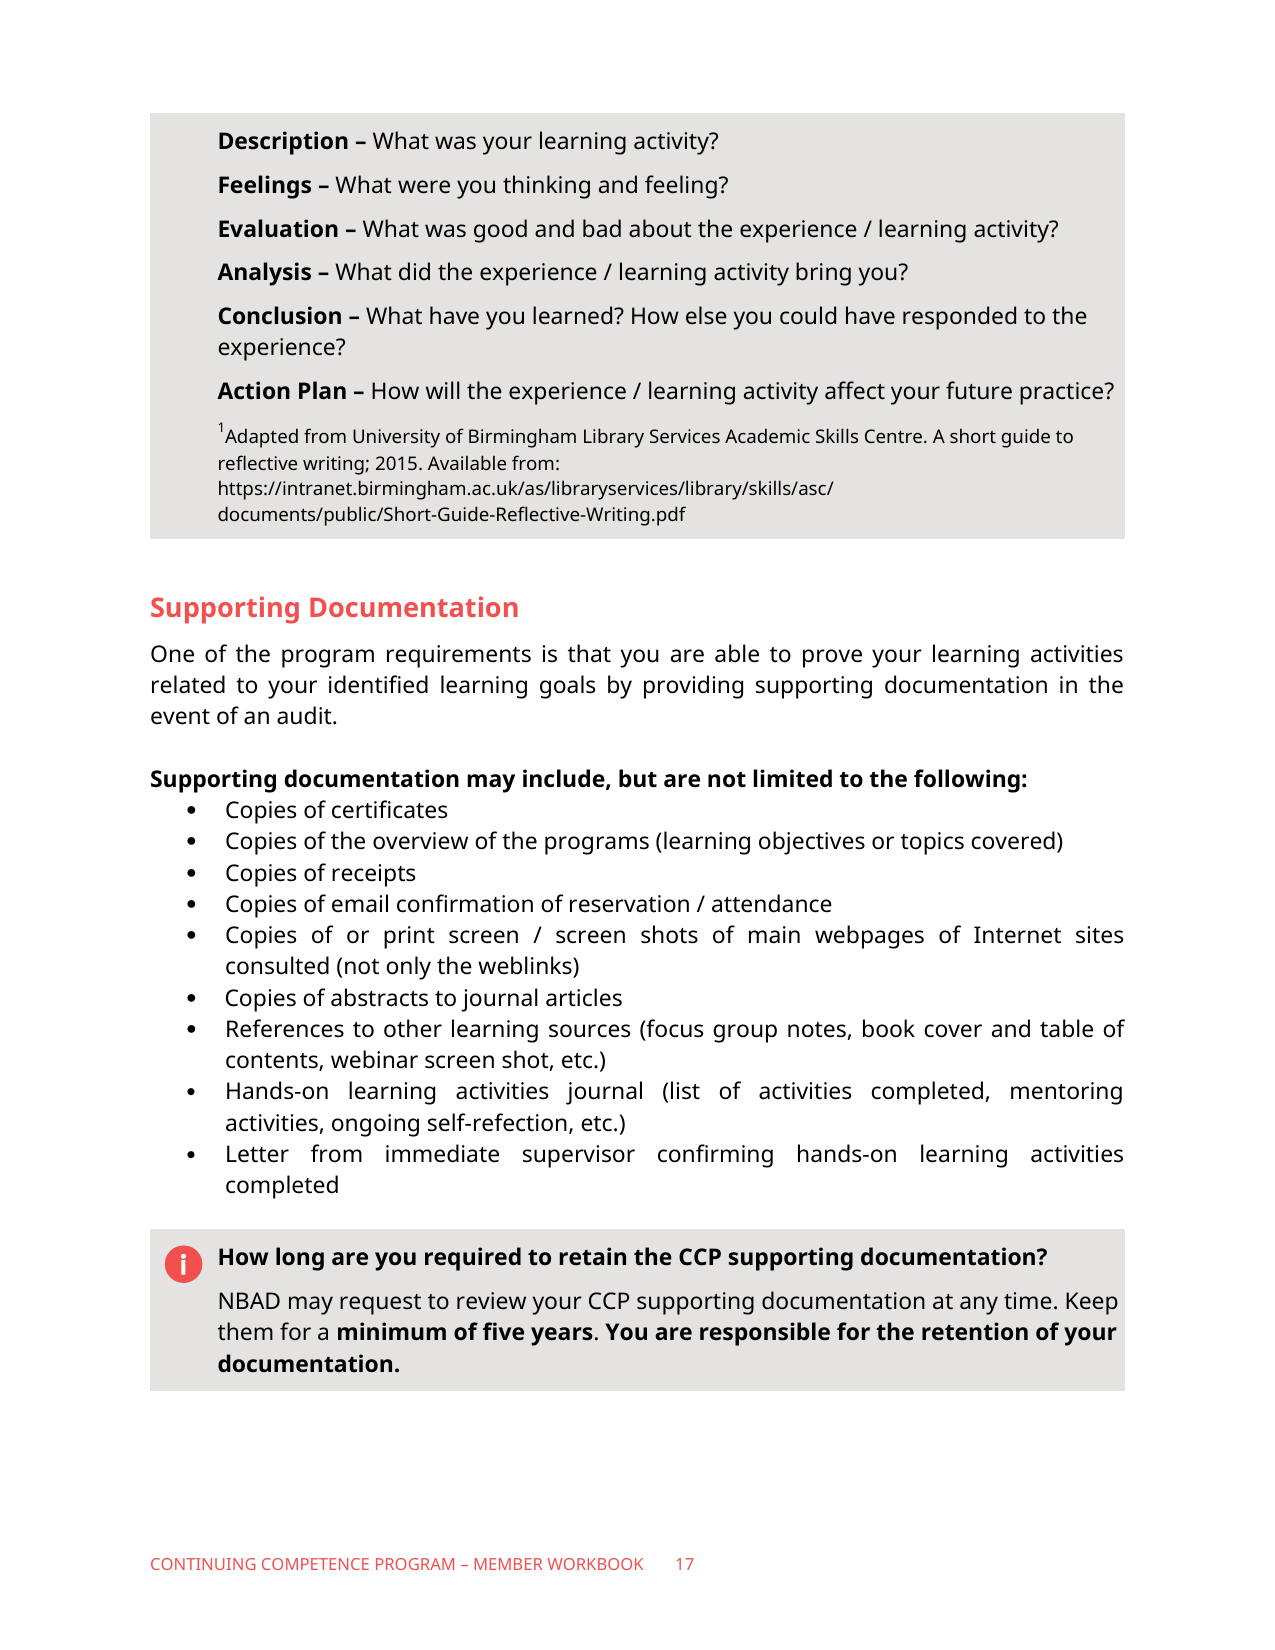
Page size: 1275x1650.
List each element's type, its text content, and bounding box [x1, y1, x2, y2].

subtitle Supporting Documentation [150, 588, 1125, 625]
table_header How long are you required to retain the CCP supporting documentation? NBAD may request to review your CCP supporting documentation at any time. Keep them for a minimum of five years. You are responsible for the retention of your documentation. [217, 1229, 1125, 1391]
list Copies of certificates [187, 794, 1125, 825]
list Copies of the overview of the programs (learning objectives or topics covered) [187, 825, 1125, 857]
table_header [150, 113, 217, 539]
table_header [150, 1229, 217, 1391]
list References to other learning sources (focus group notes, book cover and table of contents, webinar screen shot, etc.) [187, 1013, 1125, 1075]
list Hands-on learning activities journal (list of activities completed, mentoring activities, ongoing self-refection, etc.) [187, 1075, 1125, 1138]
list Copies of receipts [187, 857, 1125, 888]
list Copies of or print screen / screen shots of main webpages of Internet sites consulted (not only the weblinks) [187, 919, 1125, 982]
list Copies of abstracts to journal articles [187, 982, 1125, 1013]
list Letter from immediate supervisor confirming hands-on learning activities completed [187, 1138, 1125, 1200]
text One of the program requirements is that you are able to prove your learning activities related to your identified learning goals by providing supporting documentation in the event of an audit. [150, 638, 1125, 732]
list Copies of email confirmation of reservation / attendance [187, 888, 1125, 919]
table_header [217, 113, 1125, 539]
text Supporting documentation may include, but are not limited to the following: [150, 763, 1125, 794]
